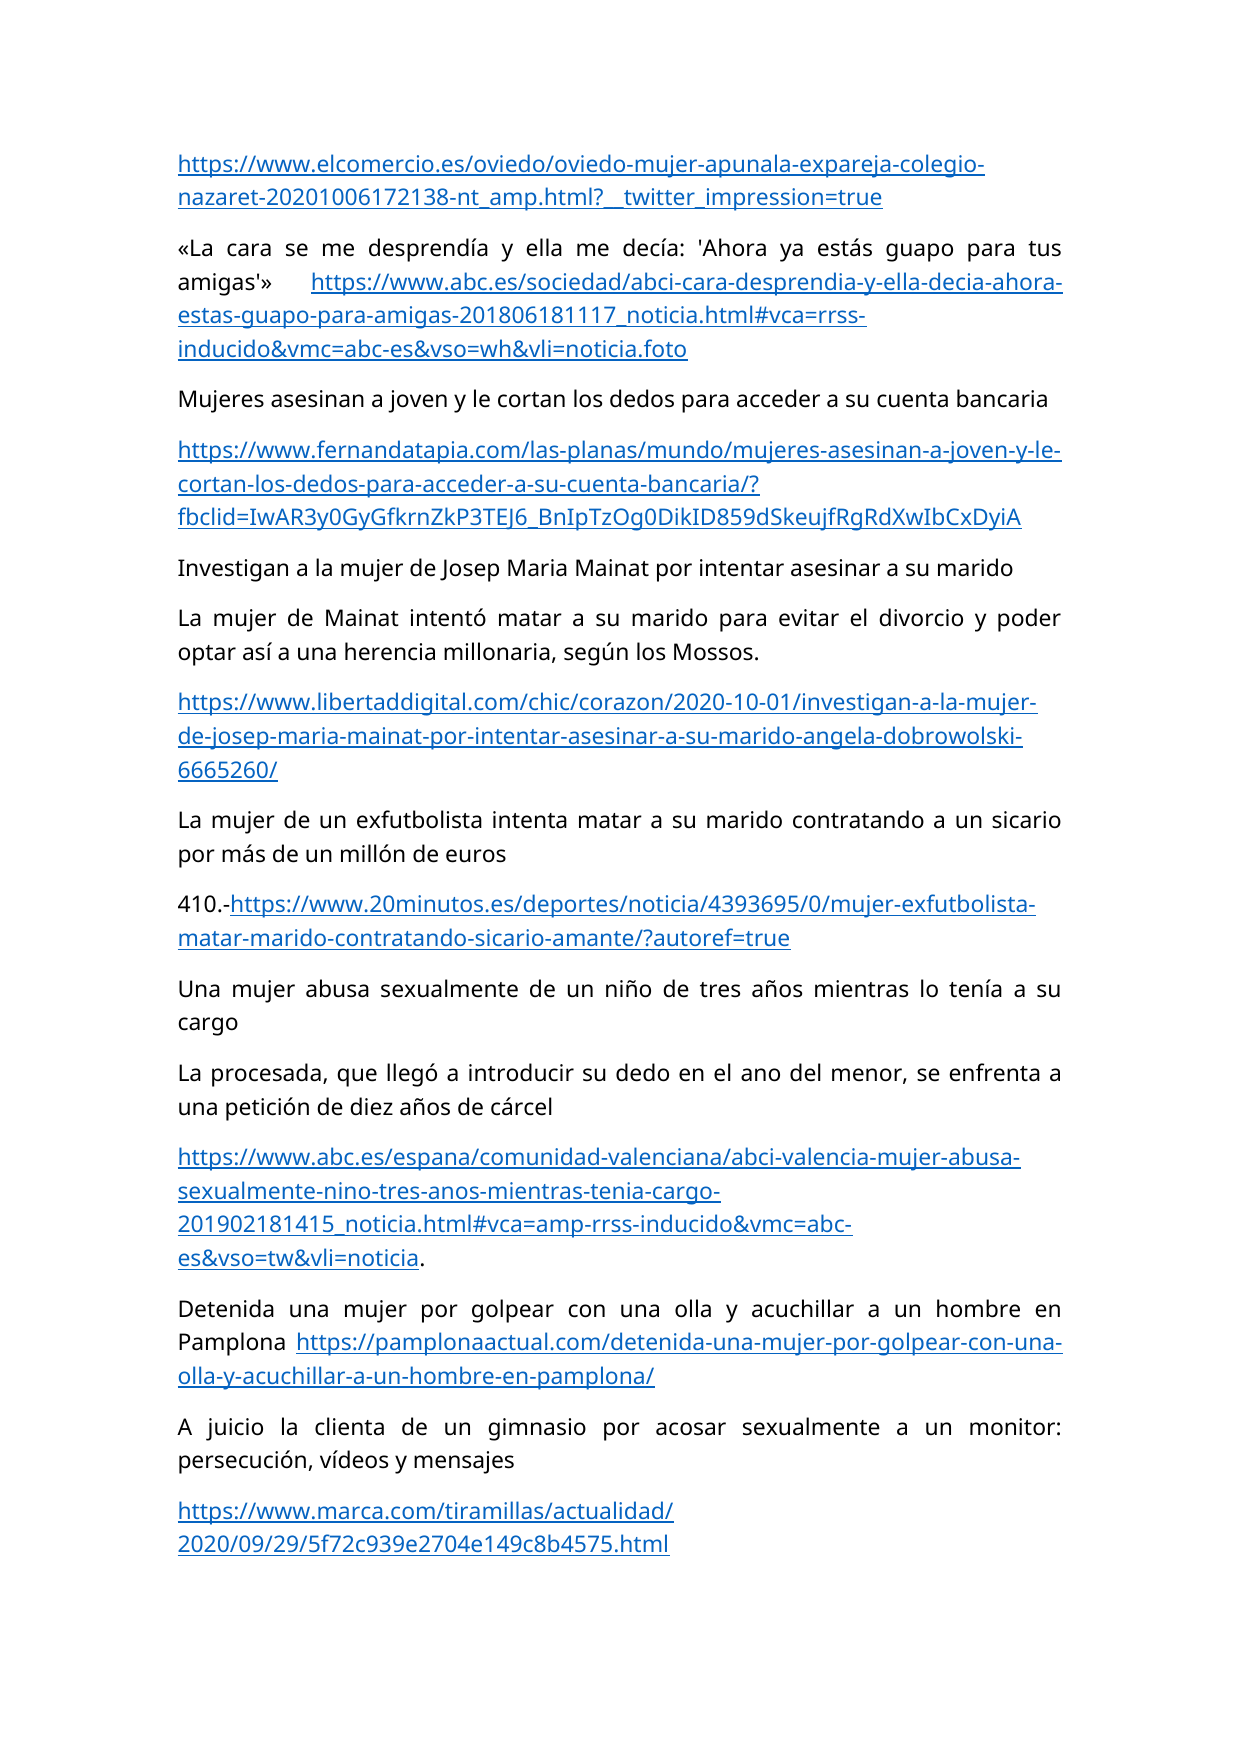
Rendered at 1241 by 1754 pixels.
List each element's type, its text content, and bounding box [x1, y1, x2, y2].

text Una mujer abusa sexualmente de un niño de tres años mientras lo tenía a su cargo [177, 973, 1063, 1038]
text https://www.marca.com/tiramillas/actualidad/2020/09/29/5f72c939e2704e149c8b4575.html [177, 1495, 1063, 1560]
text La mujer de un exfutbolista intenta matar a su marido contratando a un sicario por más de un millón de euros [177, 804, 1063, 869]
text https://www.elcomercio.es/oviedo/oviedo-mujer-apunala-expareja-colegio-nazaret-20201006172138-nt_amp.html?__twitter_impression=true [177, 148, 1063, 213]
text A juicio la clienta de un gimnasio por acosar sexualmente a un monitor: persecución, vídeos y mensajes [177, 1411, 1063, 1476]
text https://www.abc.es/espana/comunidad-valenciana/abci-valencia-mujer-abusa-sexualmente-nino-tres-anos-mientras-tenia-cargo-201902181415_noticia.html#vca=amp-rrss-inducido&vmc=abc-es&vso=tw&vli=noticia. [177, 1141, 1063, 1273]
text https://www.fernandatapia.com/las-planas/mundo/mujeres-asesinan-a-joven-y-le-cortan-los-dedos-para-acceder-a-su-cuenta-bancaria/?fbclid=IwAR3y0GyGfkrnZkP3TEJ6_BnIpTzOg0DikID859dSkeujfRgRdXwIbCxDyiA [177, 434, 1063, 533]
text https://www.libertaddigital.com/chic/corazon/2020-10-01/investigan-a-la-mujer-de-josep-maria-mainat-por-intentar-asesinar-a-su-marido-angela-dobrowolski-6665260/ [177, 686, 1063, 785]
text Investigan a la mujer de Josep Maria Mainat por intentar asesinar a su marido [177, 552, 1063, 583]
text Mujeres asesinan a joven y le cortan los dedos para acceder a su cuenta bancaria [177, 383, 1063, 415]
text «La cara se me desprendía y ella me decía: 'Ahora ya estás guapo para tus amigas'» https://www.abc.es/sociedad/abci-cara-desprendia-y-ella-decia-ahora-estas-guapo-para-amigas-201806181117_noticia.html#vca=rrss-inducido&vmc=abc-es&vso=wh&vli=noticia.foto [177, 232, 1063, 364]
text La mujer de Mainat intentó matar a su marido para evitar el divorcio y poder optar así a una herencia millonaria, según los Mossos. [177, 602, 1063, 667]
text 410.-https://www.20minutos.es/deportes/noticia/4393695/0/mujer-exfutbolista-matar-marido-contratando-sicario-amante/?autoref=true [177, 888, 1063, 953]
text La procesada, que llegó a introducir su dedo en el ano del menor, se enfrenta a una petición de diez años de cárcel [177, 1057, 1063, 1122]
text Detenida una mujer por golpear con una olla y acuchillar a un hombre en Pamplona https://pamplonaactual.com/detenida-una-mujer-por-golpear-con-una-olla-y-acuchillar-a-un-hombre-en-pamplona/ [177, 1293, 1063, 1391]
